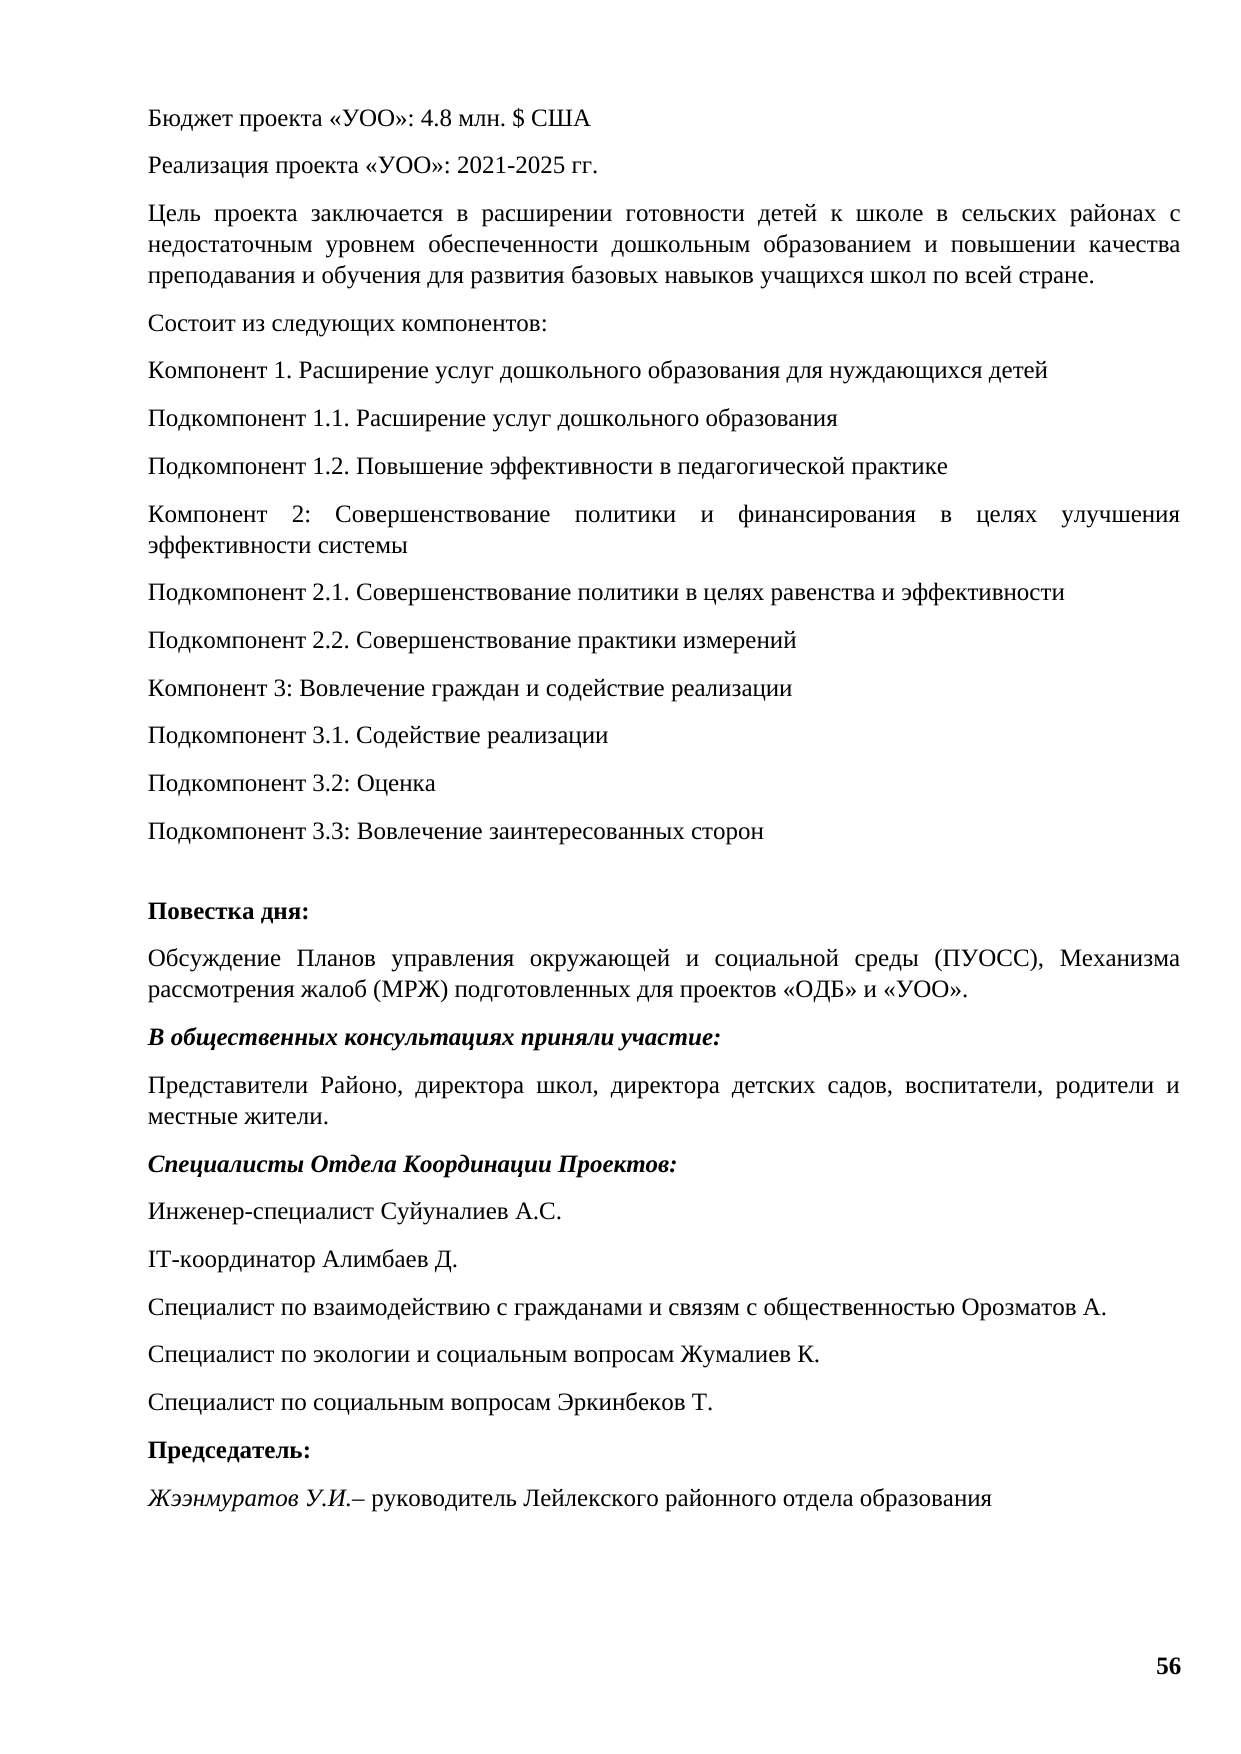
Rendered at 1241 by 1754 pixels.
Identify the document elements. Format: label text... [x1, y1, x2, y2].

text Подкомпонент 3.1. Содействие реализации [148, 721, 1181, 749]
text В общественных консультациях приняли участие: [148, 1022, 1181, 1051]
text Компонент 1. Расширение услуг дошкольного образования для нуждающихся детей [148, 356, 1181, 384]
text Председатель: [148, 1435, 1181, 1464]
text Специалист по экологии и социальным вопросам Жумалиев К. [148, 1339, 1181, 1368]
text Обсуждение Планов управления окружающей и социальной среды (ПУОСС), Механизма рассмотрения жалоб (МРЖ) подготовленных для проектов «ОДБ» и «УОО». [148, 943, 1181, 1003]
text Подкомпонент 1.2. Повышение эффективности в педагогической практике [148, 451, 1181, 480]
text Состоит из следующих компонентов: [148, 308, 1181, 337]
text Специалист по социальным вопросам Эркинбеков Т. [148, 1387, 1181, 1416]
text Представители Районо, директора школ, директора детских садов, воспитатели, родители и местные жители. [148, 1070, 1181, 1130]
text Инженер-специалист Суйуналиев А.С. [148, 1196, 1181, 1225]
text Реализация проекта «УОО»: 2021-2025 гг. [148, 150, 1181, 179]
text Цель проекта заключается в расширении готовности детей к школе в сельских районах с недостаточным уровнем обеспеченности дошкольным образованием и повышении качества преподавания и обучения для развития базовых навыков учащихся школ по всей стране. [148, 198, 1181, 289]
text Бюджет проекта «УОО»: 4.8 млн. $ США [148, 103, 1181, 131]
text Специалисты Отдела Координации Проектов: [148, 1149, 1181, 1177]
text IT-координатор Алимбаев Д. [148, 1244, 1181, 1273]
text Подкомпонент 2.1. Совершенствование политики в целях равенства и эффективности [148, 577, 1181, 606]
text Компонент 3: Вовлечение граждан и содействие реализации [148, 673, 1181, 702]
text Специалист по взаимодействию с гражданами и связям с общественностью Орозматов А. [148, 1292, 1181, 1321]
text Компонент 2: Совершенствование политики и финансирования в целях улучшения эффективности системы [148, 499, 1181, 558]
text Подкомпонент 2.2. Совершенствование практики измерений [148, 625, 1181, 654]
text Жээнмуратов У.И.– руководитель Лейлекского районного отдела образования [148, 1483, 1181, 1511]
text Подкомпонент 1.1. Расширение услуг дошкольного образования [148, 403, 1181, 432]
text Подкомпонент 3.2: Оценка [148, 768, 1181, 797]
text Повестка дня: [148, 896, 1181, 924]
text Подкомпонент 3.3: Вовлечение заинтересованных сторон [148, 816, 1181, 845]
